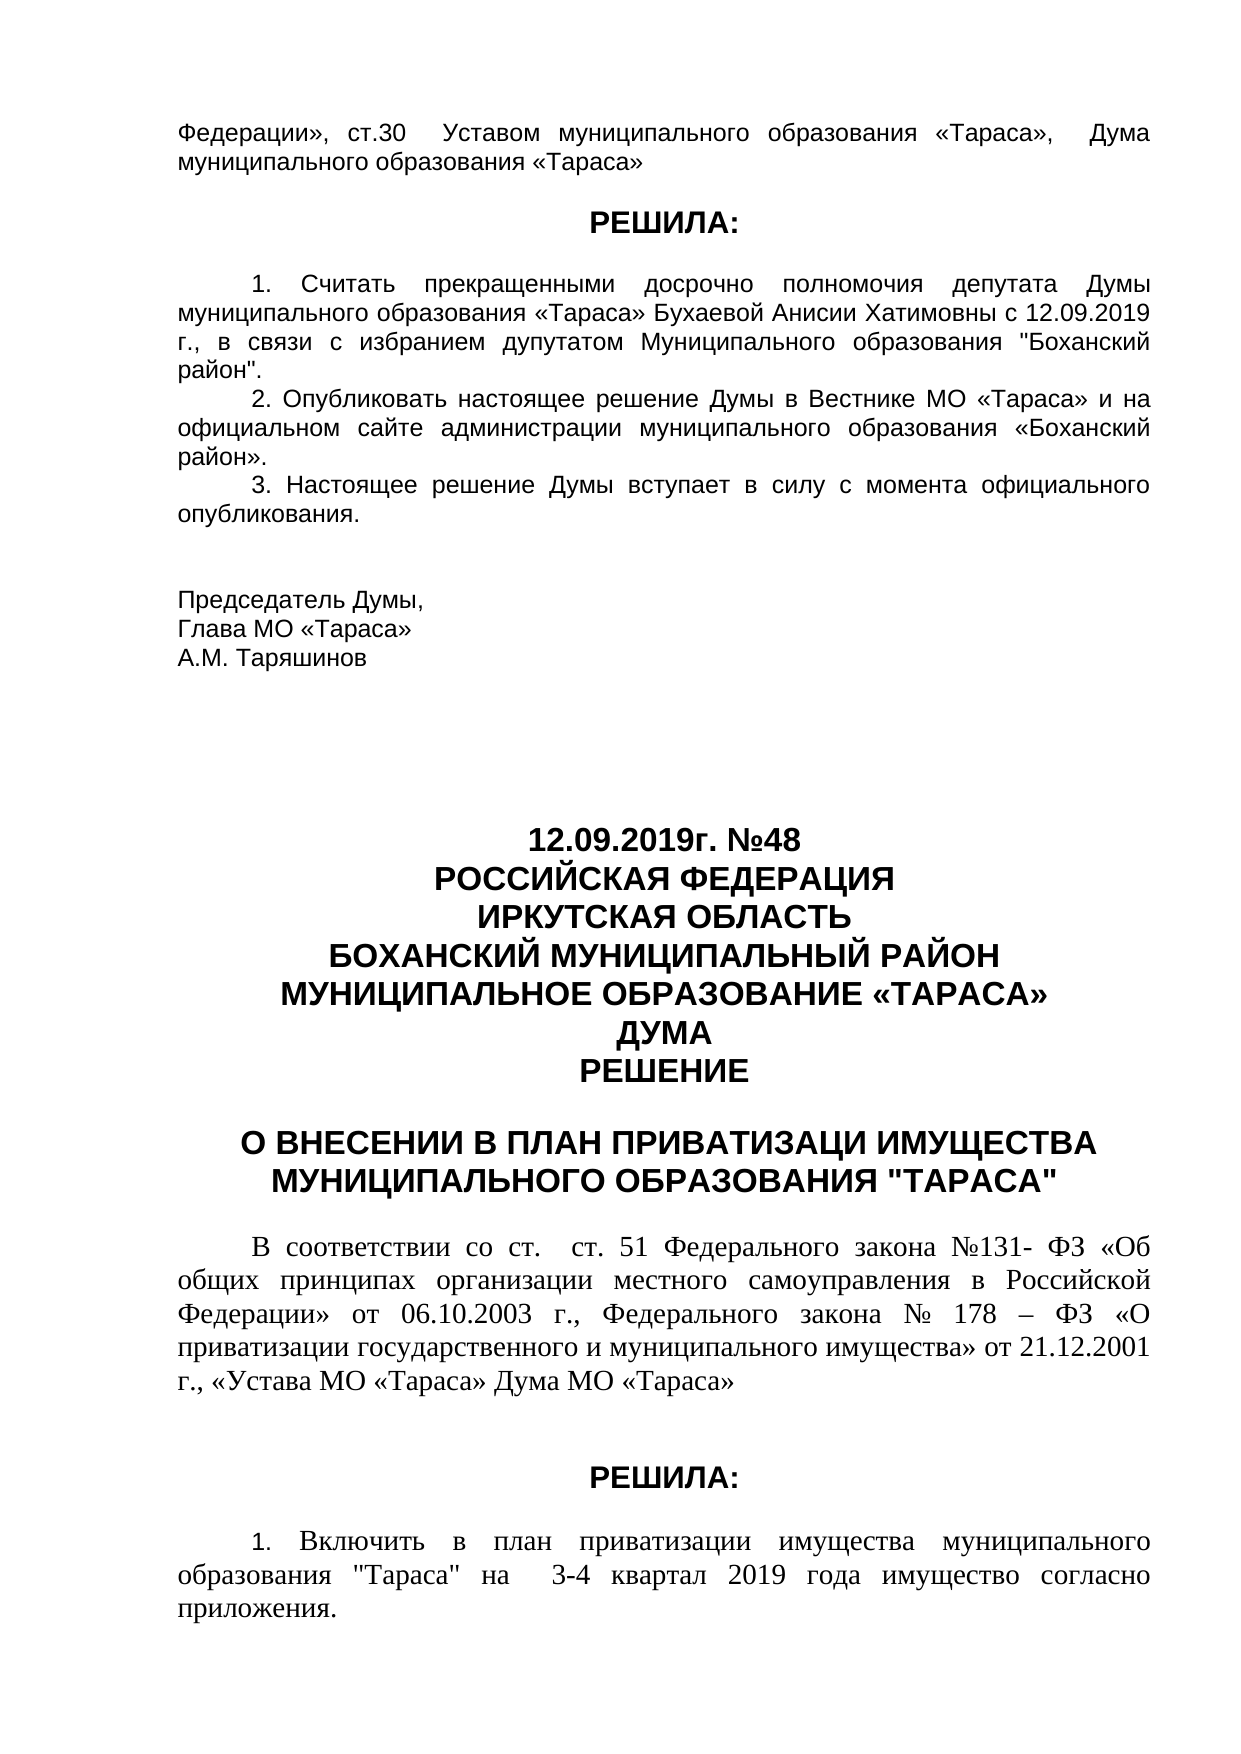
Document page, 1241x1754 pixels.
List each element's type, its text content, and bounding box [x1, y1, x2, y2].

text О ВНЕСЕНИИ В ПЛАН ПРИВАТИЗАЦИ ИМУЩЕСТВА МУНИЦИПАЛЬНОГО ОБРАЗОВАНИЯ "ТАРАСА" [177, 1123, 1152, 1200]
text В соответствии со ст. ст. 51 Федерального закона №131- ФЗ «Об общих принципах организации местного самоуправления в Российской Федерации» от 06.10.2003 г., Федерального закона № 178 – ФЗ «О приватизации государственного и муниципального имущества» от 21.12.2001 г., «Устава МО «Тараса» Дума МО «Тараса» [177, 1229, 1152, 1396]
text Глава МО «Тараса» [177, 614, 1152, 643]
text 3. Настоящее решение Думы вступает в силу с момента официального опубликования. [177, 470, 1152, 528]
text РЕШИЛА: [177, 1459, 1152, 1495]
text 1. Считать прекращенными досрочно полномочия депутата Думы муниципального образования «Тараса» Бухаевой Анисии Хатимовны с 12.09.2019 г., в связи с избранием дупутатом Муниципального образования "Боханский район". [177, 269, 1152, 384]
text РОССИЙСКАЯ ФЕДЕРАЦИЯ [177, 859, 1152, 897]
text РЕШЕНИЕ [177, 1051, 1152, 1089]
text 1. Включить в план приватизации имущества муниципального образования "Тараса" на 3-4 квартал 2019 года имущество согласно приложения. [177, 1523, 1152, 1624]
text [177, 118, 1152, 176]
text РЕШИЛА: [177, 204, 1152, 240]
text БОХАНСКИЙ МУНИЦИПАЛЬНЫЙ РАЙОН [177, 936, 1152, 974]
text 2. Опубликовать настоящее решение Думы в Вестнике МО «Тараса» и на официальном сайте администрации муниципального образования «Боханский район». [177, 384, 1152, 470]
text МУНИЦИПАЛЬНОЕ ОБРАЗОВАНИЕ «ТАРАСА» [177, 974, 1152, 1013]
text А.М. Таряшинов [177, 643, 1152, 672]
text ДУМА [177, 1013, 1152, 1051]
text 12.09.2019г. №48 [177, 821, 1152, 859]
text Председатель Думы, [177, 585, 1152, 614]
text ИРКУТСКАЯ ОБЛАСТЬ [177, 897, 1152, 936]
